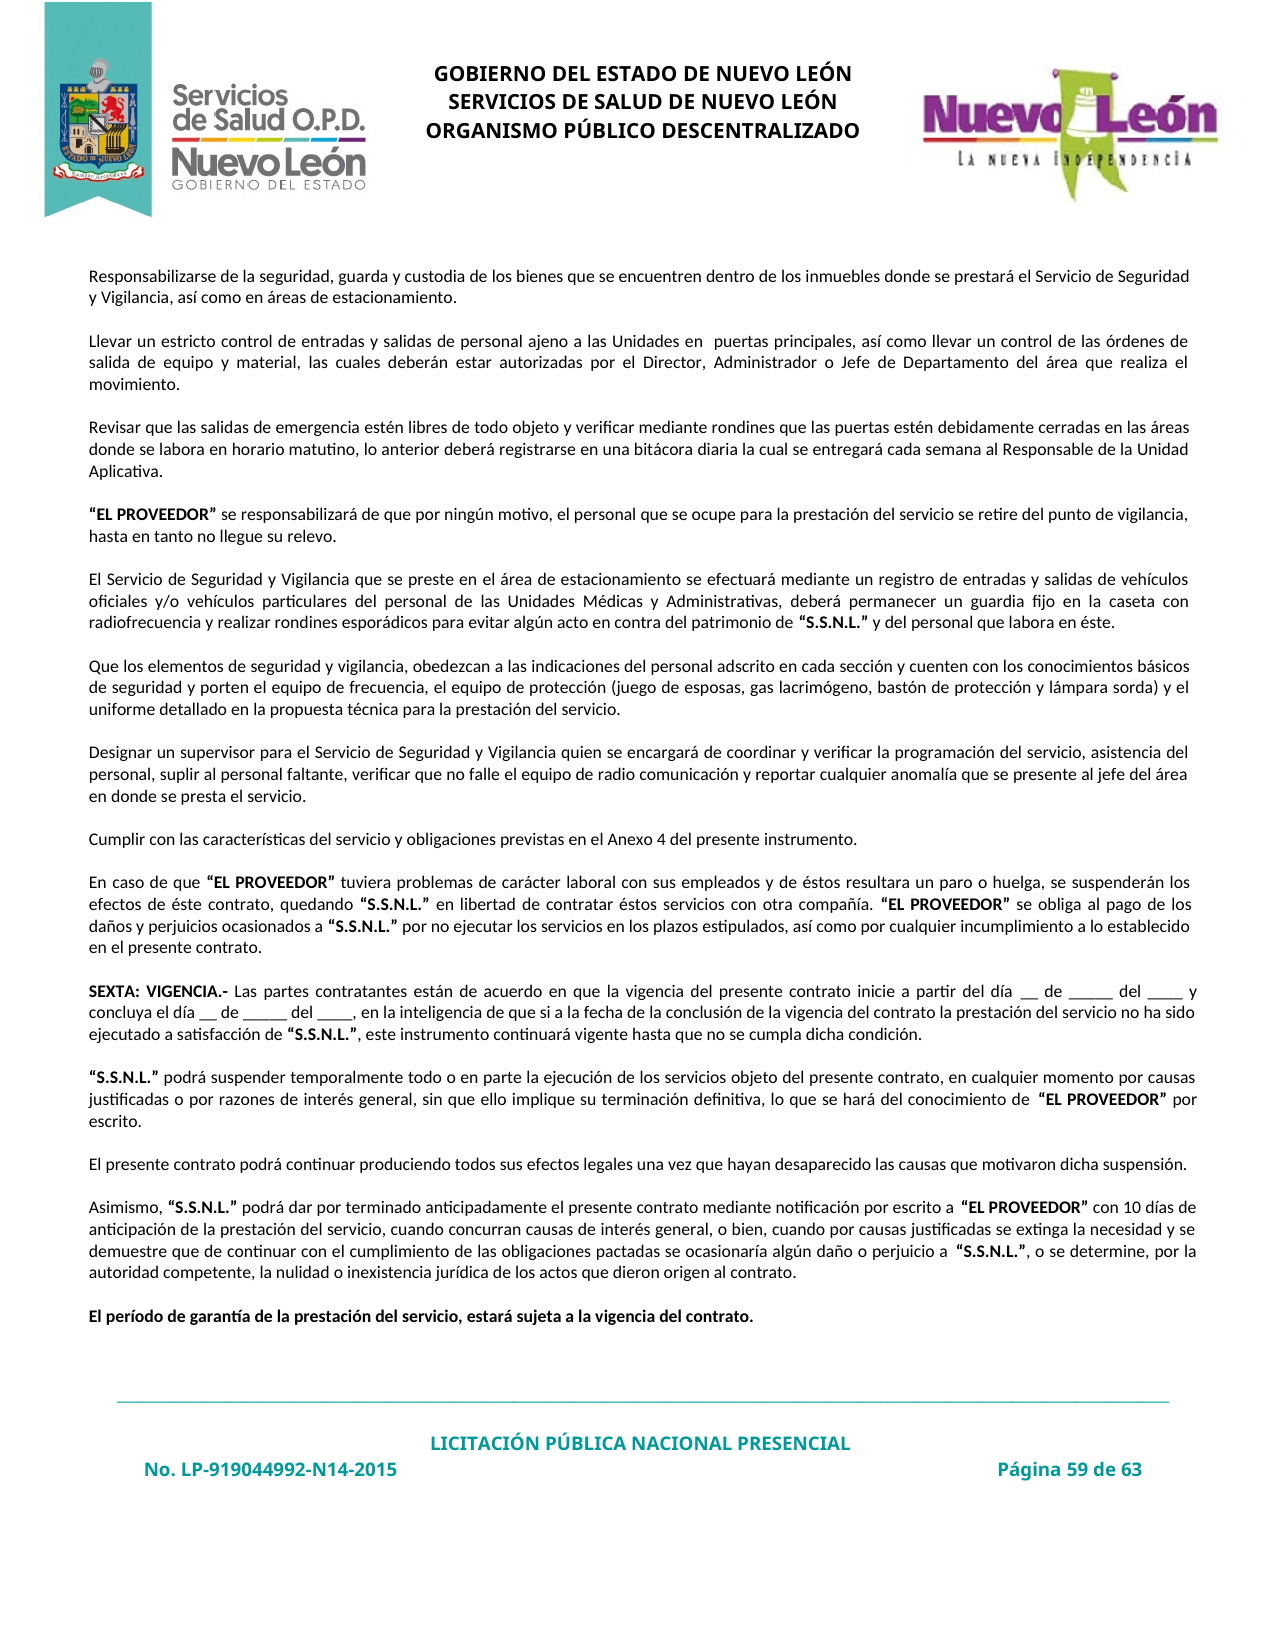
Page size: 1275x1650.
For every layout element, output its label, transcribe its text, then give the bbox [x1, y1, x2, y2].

text El período de garantía de la prestación del servicio, estará sujeta a la vigencia del contrato. [89, 1305, 1192, 1326]
text “S.S.N.L.” podrá suspender temporalmente todo o en parte la ejecución de los servicios objeto del presente contrato, en cualquier momento por causas justificadas o por razones de interés general, sin que ello implique su terminación definitiva, lo que se hará del conocimiento de “EL PROVEEDOR” por escrito. [89, 1066, 1197, 1131]
text Asimismo, “S.S.N.L.” podrá dar por terminado anticipadamente el presente contrato mediante notificación por escrito a “EL PROVEEDOR” con 10 días de anticipación de la prestación del servicio, cuando concurran causas de interés general, o bien, cuando por causas justificadas se extinga la necesidad y se demuestre que de continuar con el cumplimiento de las obligaciones pactadas se ocasionaría algún daño o perjuicio a “S.S.N.L.”, o se determine, por la autoridad competente, la nulidad o inexistencia jurídica de los actos que dieron origen al contrato. [89, 1196, 1197, 1283]
text En caso de que “EL PROVEEDOR” tuviera problemas de carácter laboral con sus empleados y de éstos resultara un paro o huelga, se suspenderán los efectos de éste contrato, quedando “S.S.N.L.” en libertad de contratar éstos servicios con otra compañía. “EL PROVEEDOR” se obliga al pago de los daños y perjuicios ocasionados a “S.S.N.L.” por no ejecutar los servicios en los plazos estipulados, así como por cualquier incumplimiento a lo establecido en el presente contrato. [89, 871, 1192, 958]
subtitle SEXTA: VIGENCIA.- Las partes contratantes están de acuerdo en que la vigencia del presente contrato inicie a partir del día __ de _____ del ____ y concluya el día __ de _____ del ____, en la inteligencia de que si a la fecha de la conclusión de la vigencia del contrato la prestación del servicio no ha sido ejecutado a satisfacción de “S.S.N.L.”, este instrumento continuará vigente hasta que no se cumpla dicha condición. [89, 980, 1197, 1045]
picture [15, 2, 1249, 229]
text “EL PROVEEDOR” se responsabilizará de que por ningún motivo, el personal que se ocupe para la prestación del servicio se retire del punto de vigilancia, hasta en tanto no llegue su relevo. [89, 503, 1192, 546]
text Responsabilizarse de la seguridad, guarda y custodia de los bienes que se encuentren dentro de los inmuebles donde se prestará el Servicio de Seguridad y Vigilancia, así como en áreas de estacionamiento. [89, 265, 1192, 308]
text El presente contrato podrá continuar produciendo todos sus efectos legales una vez que hayan desaparecido las causas que motivaron dicha suspensión. [89, 1153, 1197, 1175]
text Revisar que las salidas de emergencia estén libres de todo objeto y verificar mediante rondines que las puertas estén debidamente cerradas en las áreas donde se labora en horario matutino, lo anterior deberá registrarse en una bitácora diaria la cual se entregará cada semana al Responsable de la Unidad Aplicativa. [89, 416, 1192, 481]
text El Servicio de Seguridad y Vigilancia que se preste en el área de estacionamiento se efectuará mediante un registro de entradas y salidas de vehículos oficiales y/o vehículos particulares del personal de las Unidades Médicas y Administrativas, deberá permanecer un guardia fijo en la caseta con radiofrecuencia y realizar rondines esporádicos para evitar algún acto en contra del patrimonio de “S.S.N.L.” y del personal que labora en éste. [89, 568, 1192, 633]
text Que los elementos de seguridad y vigilancia, obedezcan a las indicaciones del personal adscrito en cada sección y cuenten con los conocimientos básicos de seguridad y porten el equipo de frecuencia, el equipo de protección (juego de esposas, gas lacrimógeno, bastón de protección y lámpara sorda) y el uniforme detallado en la propuesta técnica para la prestación del servicio. [89, 655, 1192, 720]
text Cumplir con las características del servicio y obligaciones previstas en el Anexo 4 del presente instrumento. [89, 828, 1192, 850]
text Designar un supervisor para el Servicio de Seguridad y Vigilancia quien se encargará de coordinar y verificar la programación del servicio, asistencia del personal, suplir al personal faltante, verificar que no falle el equipo de radio comunicación y reportar cualquier anomalía que se presente al jefe del área en donde se presta el servicio. [89, 741, 1192, 806]
text Llevar un estricto control de entradas y salidas de personal ajeno a las Unidades en puertas principales, así como llevar un control de las órdenes de salida de equipo y material, las cuales deberán estar autorizadas por el Director, Administrador o Jefe de Departamento del área que realiza el movimiento. [89, 330, 1192, 395]
